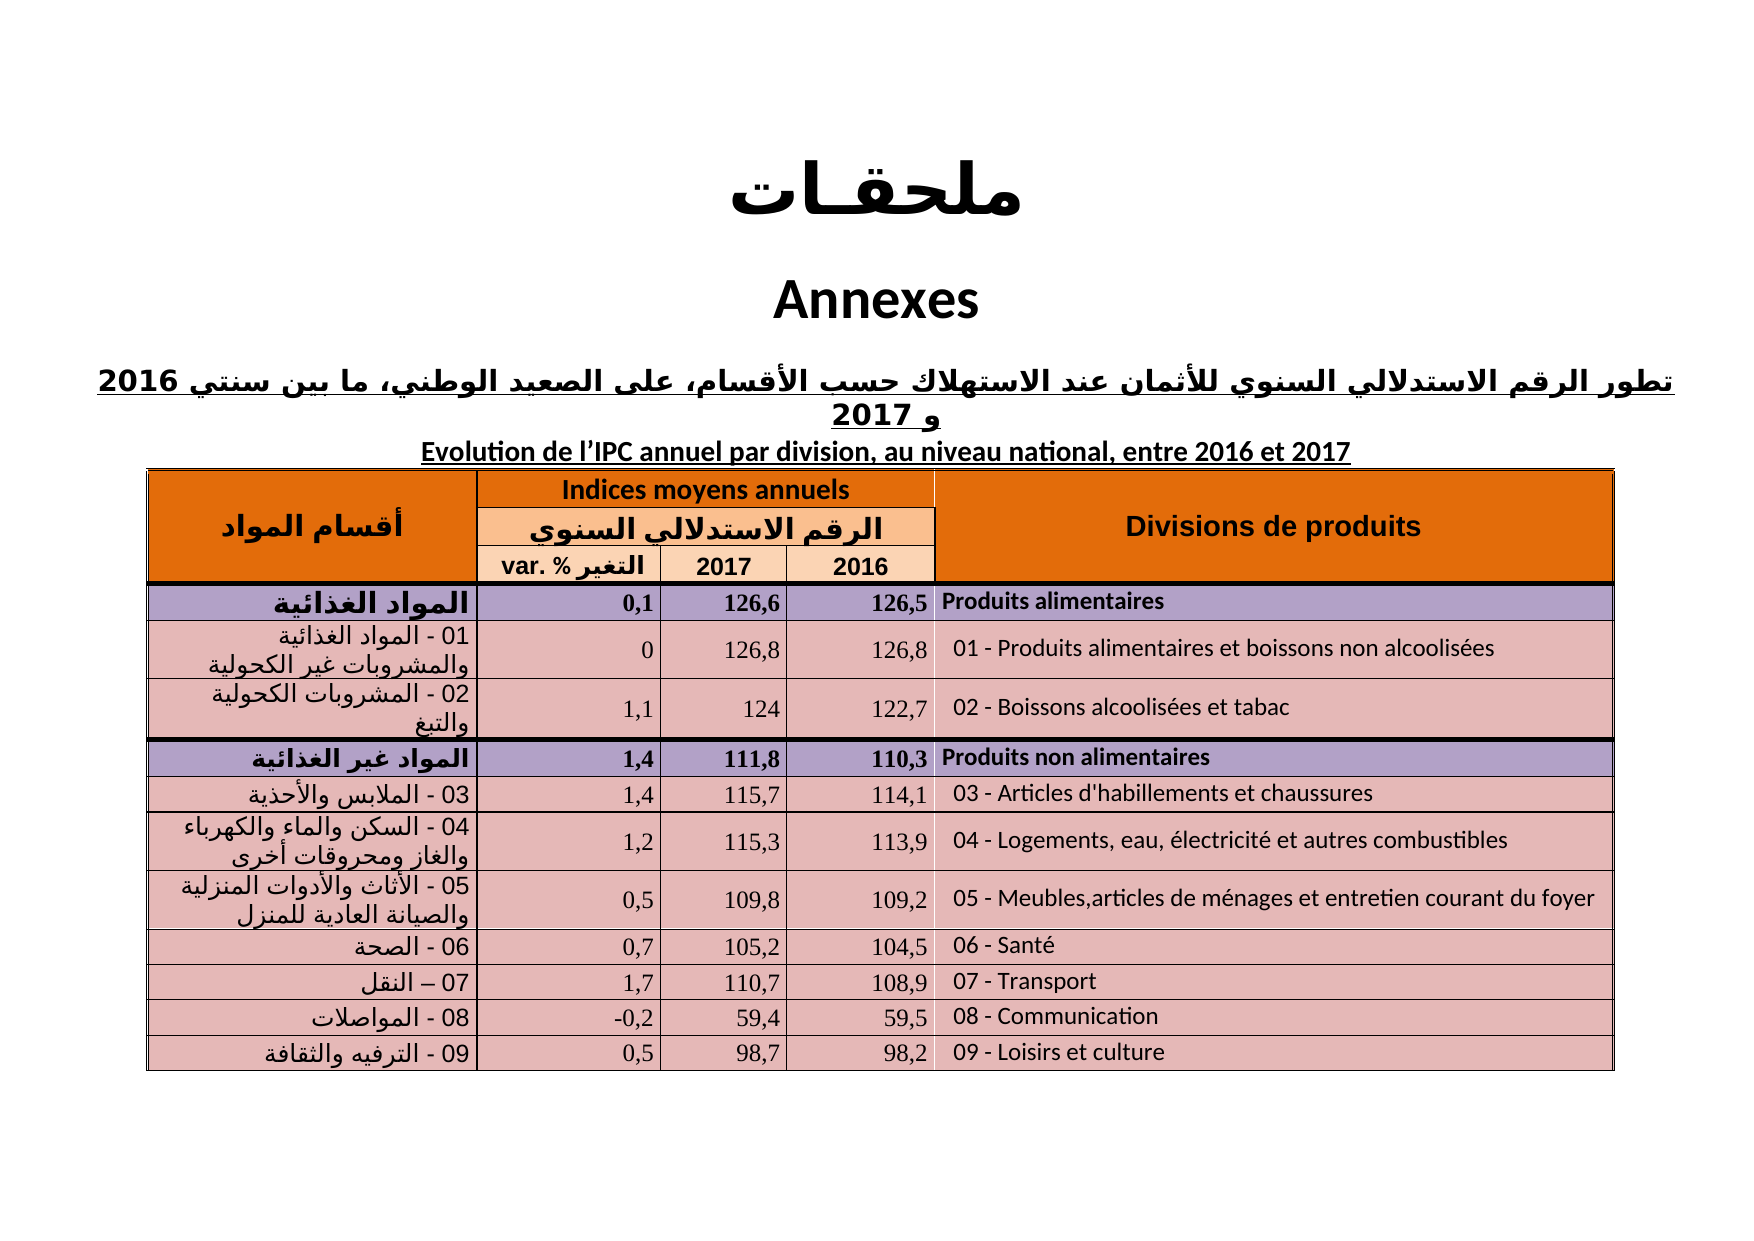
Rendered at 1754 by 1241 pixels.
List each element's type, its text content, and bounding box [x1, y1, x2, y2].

table_cell 04 - Logements, eau, électricité et autres combustibles [935, 813, 1612, 870]
text Annexes [148, 262, 1606, 333]
table_cell 01 - المواد الغذائية والمشروبات غير الكحولية [149, 621, 476, 678]
table_cell 126,8 [661, 621, 786, 678]
table_cell 126,6 [661, 586, 786, 620]
table_cell 05 - الأثاث والأدوات المنزلية والصيانة العادية للمنزل [149, 871, 476, 928]
table_cell 1,7 [478, 965, 660, 999]
table_cell 124 [661, 679, 786, 737]
table_header أقسام المواد [148, 471, 476, 581]
table_cell var. % التغير [478, 546, 660, 581]
table_cell 03 - الملابس والأحذية [149, 777, 476, 811]
table_cell 109,2 [787, 871, 934, 928]
table_cell 105,2 [661, 930, 786, 964]
table_cell 04 - السكن والماء والكهرباء والغاز ومحروقات أخرى [149, 813, 476, 870]
table_cell 06 - Santé [935, 930, 1612, 964]
table_cell Produits non alimentaires [935, 742, 1612, 776]
table_cell 1,2 [478, 813, 660, 870]
table_cell 08 - Communication [935, 1000, 1612, 1035]
table_cell Produits alimentaires [935, 586, 1612, 620]
table_header Indices moyens annuels [478, 471, 934, 507]
table_cell 1,4 [478, 742, 660, 776]
table_cell 115,7 [661, 777, 786, 811]
table_cell 0,5 [478, 871, 660, 928]
table_cell 0,1 [478, 586, 660, 620]
table_cell 110,7 [661, 965, 786, 999]
table_cell 1,1 [478, 679, 660, 737]
table_cell 59,5 [787, 1000, 934, 1035]
table_cell المواد الغذائية [149, 586, 476, 620]
text ملحقـات [148, 148, 1606, 229]
table_cell 08 - المواصلات [149, 1000, 476, 1035]
table_cell 0,7 [478, 930, 660, 964]
table_cell المواد غير الغذائية [149, 742, 476, 776]
table_cell 126,5 [787, 586, 934, 620]
table_cell -0,2 [478, 1000, 660, 1035]
table_cell 06 - الصحة [149, 930, 476, 964]
table_header Divisions de produits [935, 469, 1614, 581]
table_cell 98,2 [787, 1036, 934, 1070]
table_cell 108,9 [787, 965, 934, 999]
table_cell 114,1 [787, 777, 934, 811]
table_cell 02 - Boissons alcoolisées et tabac [935, 679, 1612, 737]
table_cell 109,8 [661, 871, 786, 928]
table_cell 01 - Produits alimentaires et boissons non alcoolisées [935, 621, 1612, 678]
table_cell 113,9 [787, 813, 934, 870]
table_cell 07 – النقل [149, 965, 476, 999]
text تطور الرقم الاستدلالي السنوي للأثمان عند الاستهلاك حسب الأقسام، على الصعيد الوطني، ما بين سنتي 2016 و 2017 [88, 365, 1683, 433]
table_cell 09 - الترفيه والثقافة [149, 1036, 476, 1070]
table_cell الرقم الاستدلالي السنوي [478, 508, 934, 545]
table_cell 07 - Transport [935, 965, 1612, 999]
table_cell 2016 [787, 546, 934, 581]
table_cell 126,8 [787, 621, 934, 678]
table_cell 1,4 [478, 777, 660, 811]
table_cell 59,4 [661, 1000, 786, 1035]
table_cell 05 - Meubles,articles de ménages et entretien courant du foyer [935, 871, 1612, 928]
table_cell 09 - Loisirs et culture [935, 1036, 1612, 1070]
table_cell 104,5 [787, 930, 934, 964]
table_cell 122,7 [787, 679, 934, 737]
table_cell 115,3 [661, 813, 786, 870]
table_cell 111,8 [661, 742, 786, 776]
table_cell 0,5 [478, 1036, 660, 1070]
table_cell 0 [478, 621, 660, 678]
table_cell 02 - المشروبات الكحولية والتبغ [149, 679, 476, 737]
table_cell 03 - Articles d'habillements et chaussures [935, 777, 1612, 811]
table_cell 2017 [661, 546, 786, 581]
table_cell 110,3 [787, 742, 934, 776]
table_cell 98,7 [661, 1036, 786, 1070]
text Evolution de l’IPC annuel par division, au niveau national, entre 2016 et 2017 [88, 433, 1683, 468]
